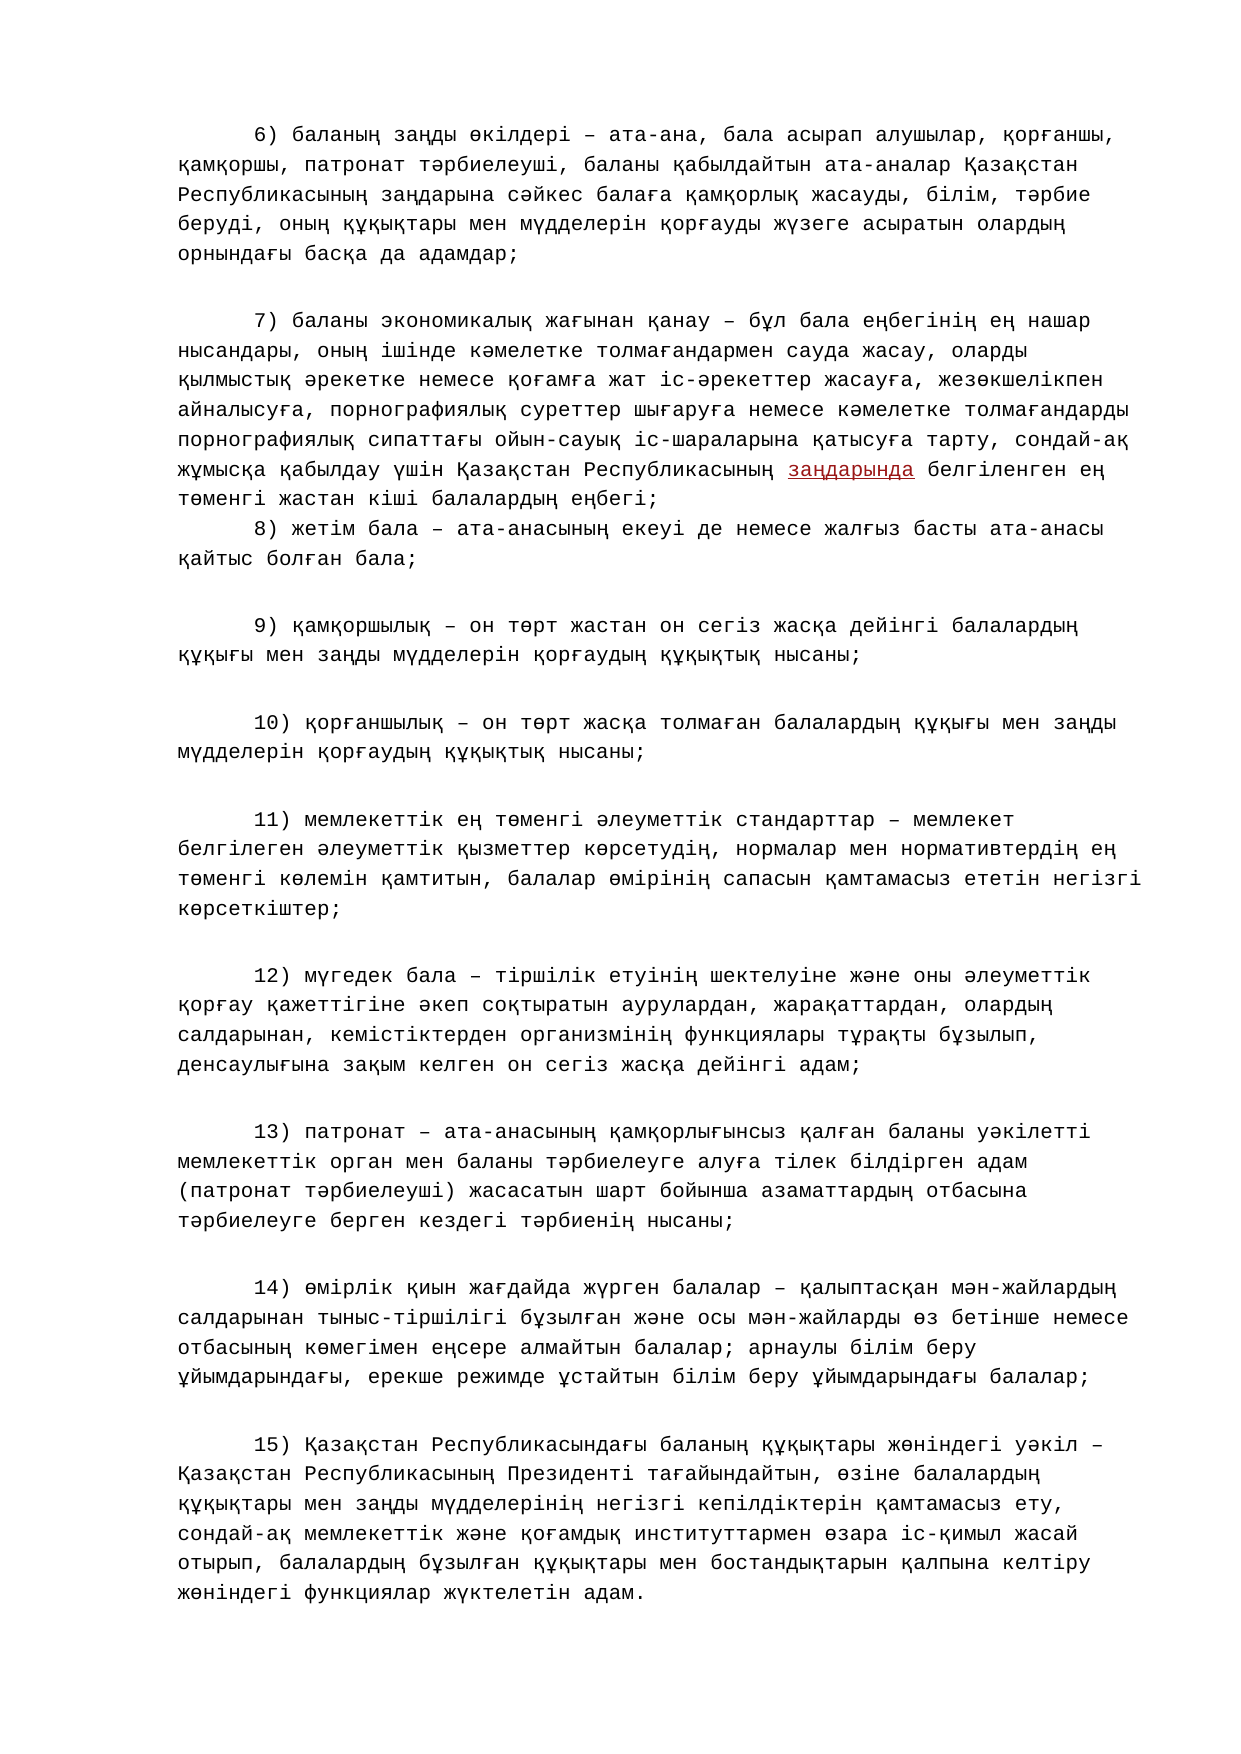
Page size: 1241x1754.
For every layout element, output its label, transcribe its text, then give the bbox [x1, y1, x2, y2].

text 8) жетім бала – ата-анасының екеуі де немесе жалғыз басты ата-анасы қайтыс болған бала; [177, 512, 1152, 571]
text 15) Қазақстан Республикасындағы баланың құқықтары жөніндегі уәкіл – Қазақстан Республикасының Президенті тағайындайтын, өзіне балалардың құқықтары мен заңды мүдделерінің негізгі кепілдіктерін қамтамасыз ету, сондай-ақ мемлекеттік және қоғамдық институттармен өзара іс-қимыл жасай отырып, балалардың бұзылған құқықтары мен бостандықтарын қалпына келтіру жөніндегі функциялар жүктелетін адам. [177, 1427, 1152, 1606]
text 13) патронат – ата-анасының қамқорлығынсыз қалған баланы уәкілетті мемлекеттік орган мен баланы тәрбиелеуге алуға тілек білдірген адам (патронат тәрбиелеуші) жасасатын шарт бойынша азаматтардың отбасына тәрбиелеуге берген кездегі тәрбиенің нысаны; [177, 1115, 1152, 1234]
text 14) өмірлік қиын жағдайда жүрген балалар – қалыптасқан мән-жайлардың салдарынан тыныс-тіршілігі бұзылған және осы мән-жайларды өз бетінше немесе отбасының көмегімен еңсере алмайтын балалар; арнаулы білім беру ұйымдарындағы, ерекше режимде ұстайтын білім беру ұйымдарындағы балалар; [177, 1271, 1152, 1390]
text 6) баланың заңды өкілдері – ата-ана, бала асырап алушылар, қорғаншы, қамқоршы, патронат тәрбиелеуші, баланы қабылдайтын ата-аналар Қазақстан Республикасының заңдарына сәйкес балаға қамқорлық жасауды, білім, тәрбие беруді, оның құқықтары мен мүдделерін қорғауды жүзеге асыратын олардың орнындағы басқа да адамдар; [177, 118, 1152, 267]
text 7) баланы экономикалық жағынан қанау – бұл бала еңбегінің ең нашар нысандары, оның ішінде кәмелетке толмағандармен сауда жасау, оларды қылмыстық әрекетке немесе қоғамға жат іс-әрекеттер жасауға, жезөкшелікпен айналысуға, порнографиялық суреттер шығаруға немесе кәмелетке толмағандарды порнографиялық сипаттағы ойын-сауық іс-шараларына қатысуға тарту, сондай-ақ жұмысқа қабылдау үшін Қазақстан Республикасының заңдарында белгіленген ең төменгі жастан кіші балалардың еңбегі; [177, 304, 1152, 512]
text 11) мемлекеттік ең төменгі әлеуметтік стандарттар – мемлекет белгілеген әлеуметтік қызметтер көрсетудің, нормалар мен нормативтердің ең төменгі көлемін қамтитын, балалар өмірінің сапасын қамтамасыз ететін негізгі көрсеткіштер; [177, 802, 1152, 921]
text 9) қамқоршылық – он төрт жастан он сегіз жасқа дейінгі балалардың құқығы мен заңды мүдделерін қорғаудың құқықтық нысаны; [177, 609, 1152, 668]
text 12) мүгедек бала – тіршілік етуінің шектелуіне және оны әлеуметтік қорғау қажеттігіне әкеп соқтыратын аурулардан, жарақаттардан, олардың салдарынан, кемістіктерден организмінің функциялары тұрақты бұзылып, денсаулығына зақым келген он сегіз жасқа дейінгі адам; [177, 959, 1152, 1077]
text 10) қорғаншылық – он төрт жасқа толмаған балалардың құқығы мен заңды мүдделерін қорғаудың құқықтық нысаны; [177, 706, 1152, 765]
